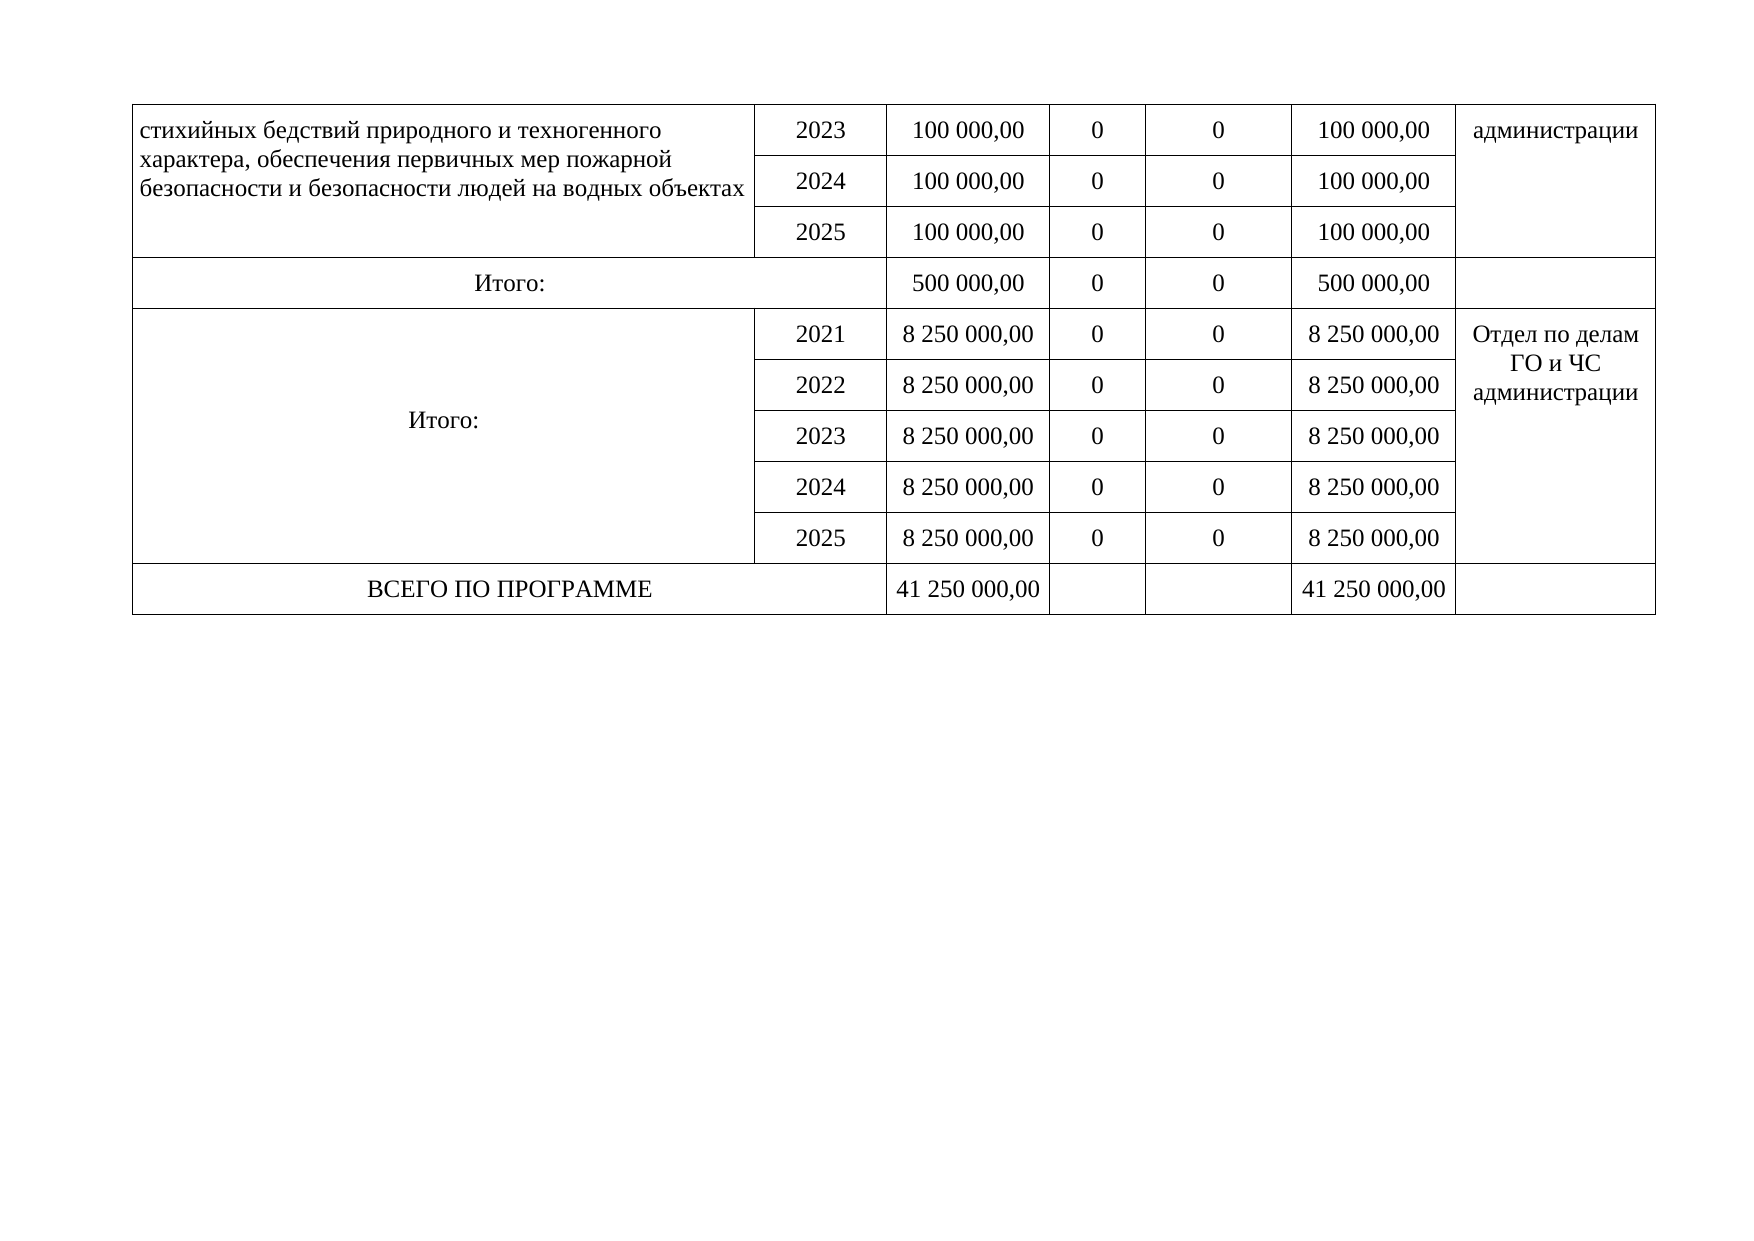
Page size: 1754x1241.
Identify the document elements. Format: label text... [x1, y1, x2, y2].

table_cell 2023 [755, 105, 886, 154]
table_cell 0 [1050, 411, 1145, 461]
table_cell 100 000,00 [887, 105, 1049, 154]
table_cell 0 [1146, 207, 1291, 257]
table_cell [1146, 564, 1291, 614]
table_cell 2023 [755, 411, 886, 461]
table_cell 500 000,00 [1292, 258, 1455, 308]
table_cell 0 [1146, 105, 1291, 154]
table_cell ВСЕГО ПО ПРОГРАММЕ [133, 564, 886, 614]
table_cell 8 250 000,00 [1292, 462, 1455, 512]
table_cell 8 250 000,00 [1292, 513, 1455, 563]
table_cell 2024 [755, 462, 886, 512]
table_cell 0 [1050, 309, 1145, 359]
table_cell 500 000,00 [887, 258, 1049, 308]
table_cell 0 [1050, 360, 1145, 410]
table_cell 8 250 000,00 [887, 360, 1049, 410]
table_cell [1050, 564, 1145, 614]
table_cell 100 000,00 [887, 156, 1049, 206]
table_cell 100 000,00 [1292, 156, 1455, 206]
table_cell 41 250 000,00 [1292, 564, 1455, 614]
table_cell 0 [1050, 105, 1145, 154]
table_cell 2021 [755, 309, 886, 359]
table_cell 0 [1146, 360, 1291, 410]
table_cell [1456, 258, 1655, 308]
table_cell [1456, 564, 1655, 614]
table_cell 8 250 000,00 [1292, 411, 1455, 461]
table_cell 0 [1050, 258, 1145, 308]
table_cell 0 [1146, 513, 1291, 563]
table_cell 8 250 000,00 [887, 309, 1049, 359]
table_cell 100 000,00 [1292, 207, 1455, 257]
table_cell 41 250 000,00 [887, 564, 1049, 614]
table_cell Отдел по делам ГО и ЧС администрации [1456, 309, 1655, 563]
table_cell 0 [1146, 258, 1291, 308]
table_cell 0 [1050, 156, 1145, 206]
table_cell 0 [1146, 156, 1291, 206]
table_cell 0 [1050, 207, 1145, 257]
table_cell 8 250 000,00 [887, 462, 1049, 512]
table_cell 8 250 000,00 [887, 513, 1049, 563]
table_cell 0 [1050, 513, 1145, 563]
table_cell 8 250 000,00 [887, 411, 1049, 461]
table_cell Итого: [133, 258, 886, 308]
table_cell 8 250 000,00 [1292, 309, 1455, 359]
table_cell 100 000,00 [1292, 105, 1455, 154]
table_cell 2025 [755, 207, 886, 257]
table_cell 2022 [755, 360, 886, 410]
table_cell Итого: [133, 309, 754, 563]
table_cell 0 [1050, 462, 1145, 512]
table_cell 8 250 000,00 [1292, 360, 1455, 410]
table_cell 0 [1146, 309, 1291, 359]
table_cell 0 [1146, 411, 1291, 461]
table_cell 2025 [755, 513, 886, 563]
table_cell 0 [1146, 462, 1291, 512]
table_cell 2024 [755, 156, 886, 206]
table_cell 100 000,00 [887, 207, 1049, 257]
